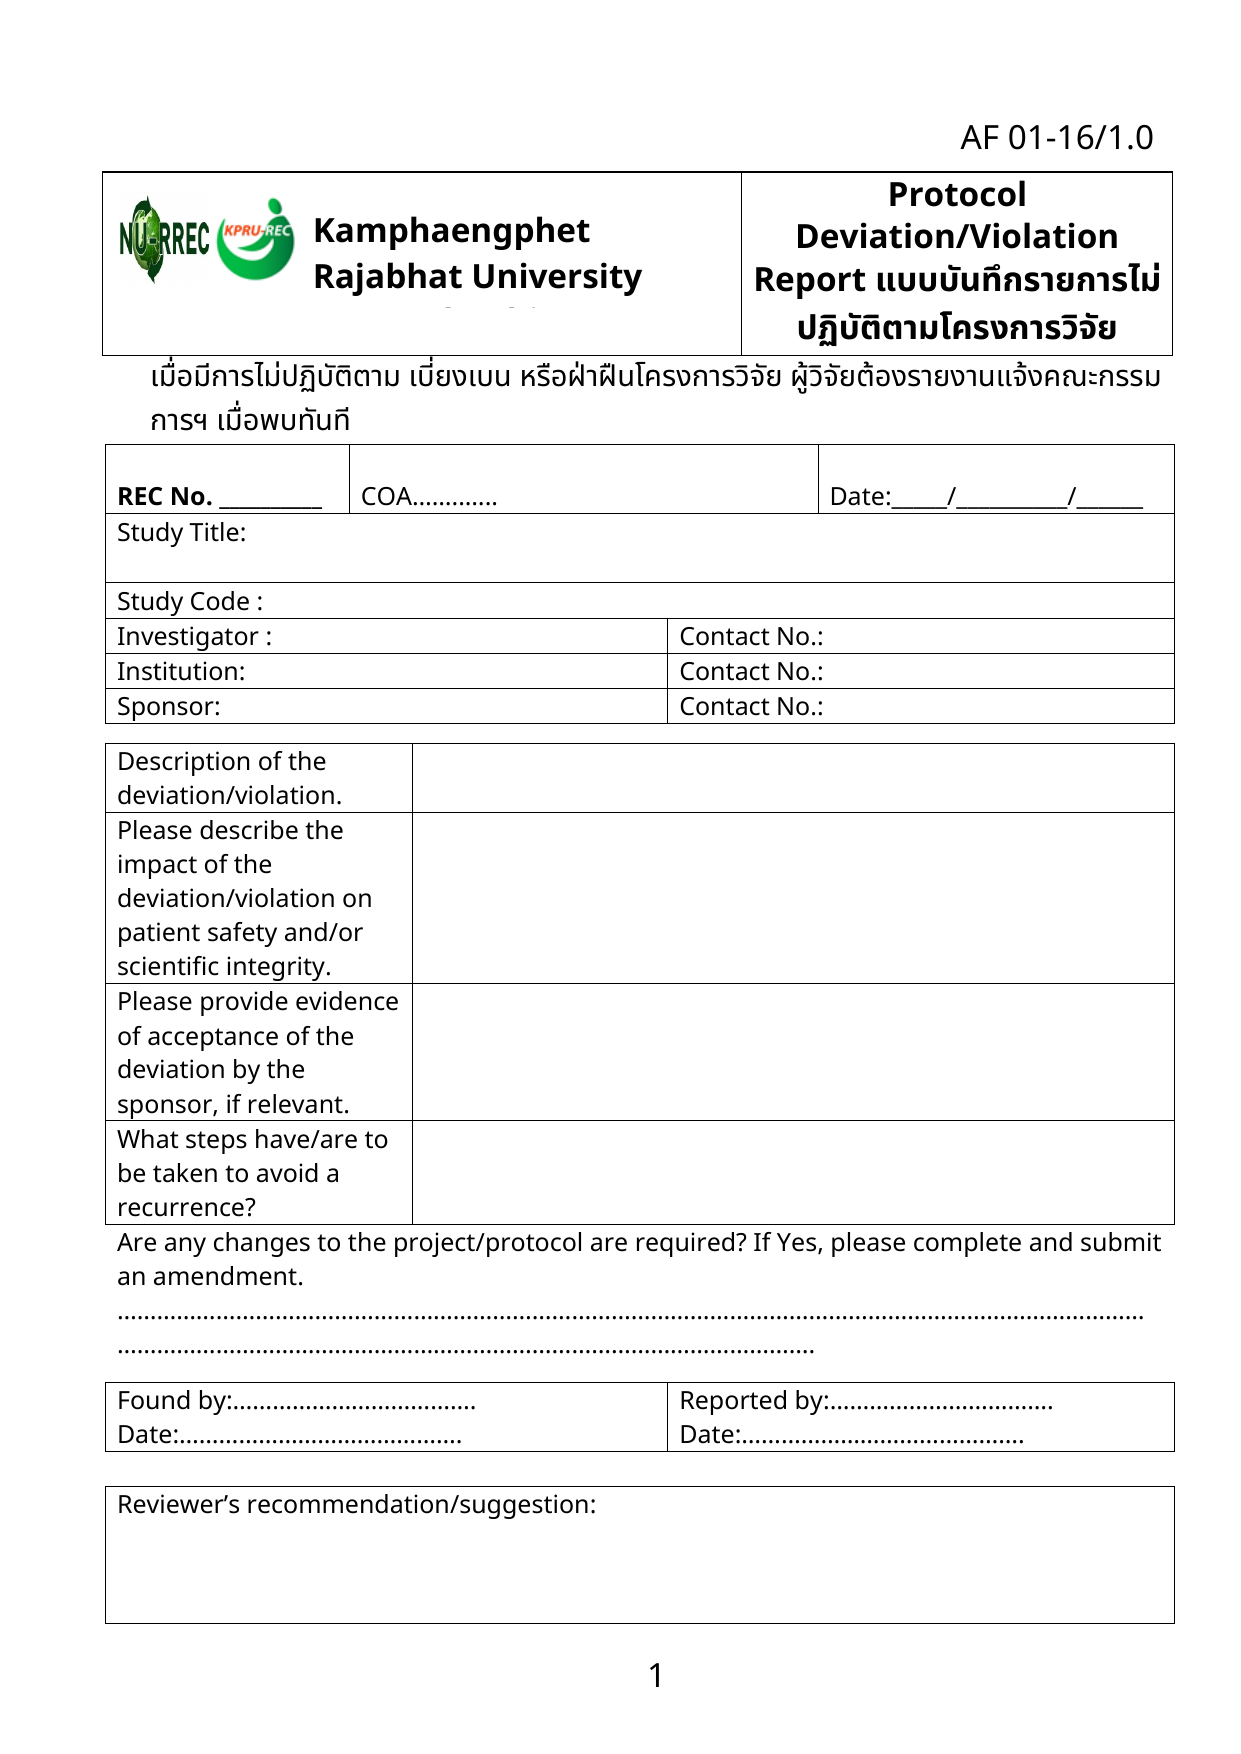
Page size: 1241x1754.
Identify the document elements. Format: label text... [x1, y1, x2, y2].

table_header [413, 744, 1174, 812]
table_header Reported by:……………………………. Date:……………………………………. [668, 1383, 1174, 1451]
table_cell Contact No.: [668, 689, 1174, 723]
table_cell Investigator : [106, 619, 667, 652]
table_header REC No. __________ [106, 445, 349, 513]
table_cell Study Title: [106, 514, 1174, 582]
table_cell Sponsor: [106, 689, 667, 723]
table_cell Please describe the impact of the deviation/violation on patient safety and/or scientific integrity. [106, 813, 412, 983]
table_cell Contact No.: [668, 654, 1174, 688]
picture [118, 192, 211, 286]
table_cell Protocol Deviation/Violation Report แบบบันทึกรายการไม่ปฏิบัติตามโครงการวิจัย [742, 173, 1172, 355]
table_cell Contact No.: [668, 619, 1174, 652]
table_header Date:_____/__________/______ [819, 445, 1174, 513]
table_header Description of the deviation/violation. [106, 744, 412, 812]
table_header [106, 1487, 1174, 1623]
table_header Found by:………………………………. Date:……………………………………. [106, 1383, 667, 1451]
table_header COA……..….. [350, 445, 818, 513]
table_cell Institution: [106, 654, 667, 688]
table_cell [413, 984, 1174, 1120]
text เมื่อมีการไม่ปฏิบัติตาม เบี่ยงเบน หรือฝ่าฝืนโครงการวิจัย ผู้วิจัยต้องรายงานแจ้งคณะกรรมการฯ เมื่อพบทันที [150, 356, 1162, 444]
table_cell Study Code : [106, 583, 1174, 617]
table_cell What steps have/are to be taken to avoid a recurrence? [106, 1121, 412, 1223]
table_cell ………………………………………………………………………………………………………………………………………………………………………………………………………………………………………. [106, 1293, 1174, 1361]
table_cell [413, 813, 1174, 983]
table_header AF 01-16/1.0 [102, 102, 1165, 171]
table_cell Please provide evidence of acceptance of the deviation by the sponsor, if relevant. [106, 984, 412, 1120]
table_cell [103, 173, 741, 355]
table_cell [413, 1121, 1174, 1223]
table_cell Are any changes to the project/protocol are required? If Yes, please complete and submit an amendment. [106, 1225, 1174, 1293]
